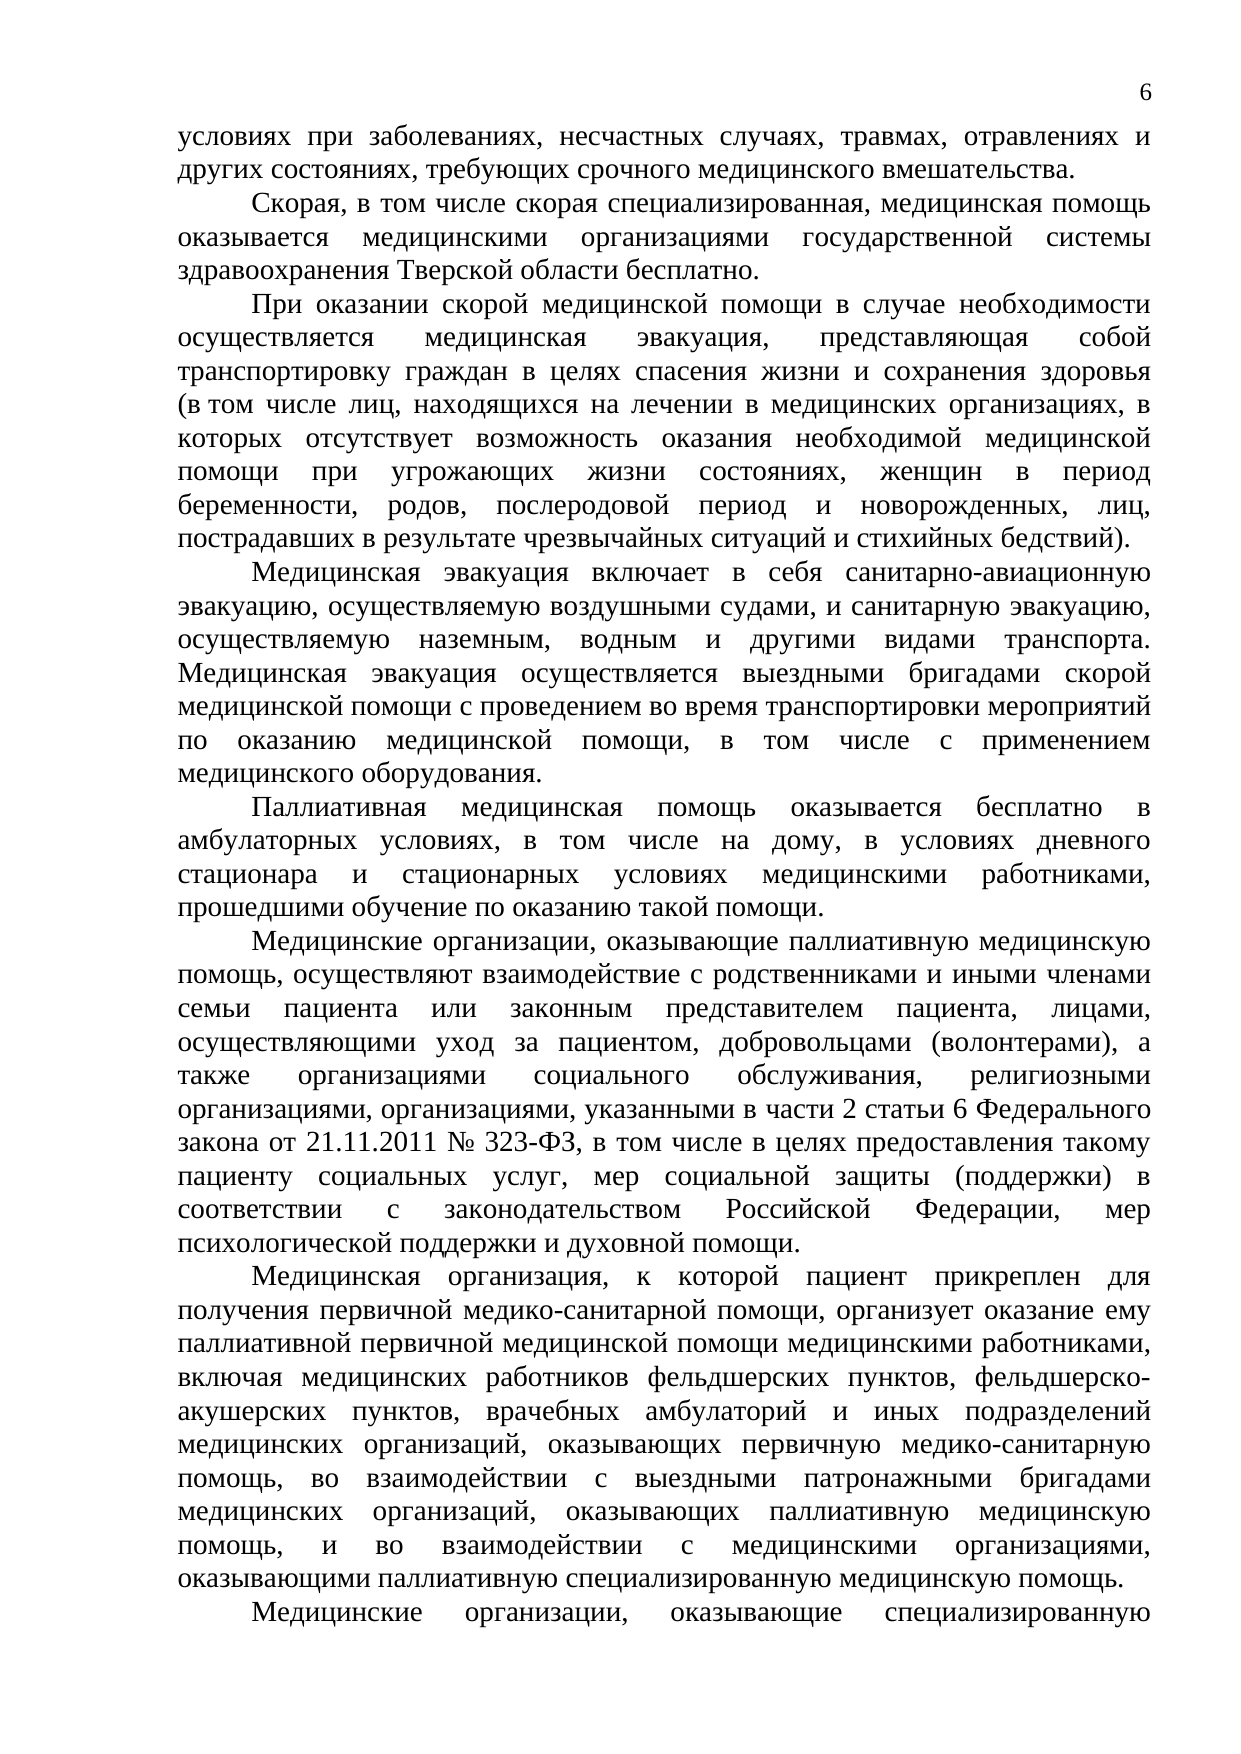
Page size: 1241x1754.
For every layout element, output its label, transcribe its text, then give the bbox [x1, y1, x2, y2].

text Медицинская эвакуация включает в себя санитарно-авиационную эвакуацию, осуществляемую воздушными судами, и санитарную эвакуацию, осуществляемую наземным, водным и другими видами транспорта. Медицинская эвакуация осуществляется выездными бригадами скорой медицинской помощи с проведением во время транспортировки мероприятий по оказанию медицинской помощи, в том числе с применением медицинского оборудования. [177, 554, 1152, 789]
text Медицинские организации, оказывающие паллиативную медицинскую помощь, осуществляют взаимодействие с родственниками и иными членами семьи пациента или законным представителем пациента, лицами, осуществляющими уход за пациентом, добровольцами (волонтерами), а также организациями социального обслуживания, религиозными организациями, организациями, указанными в части 2 статьи 6 Федерального закона от 21.11.2011 № 323-ФЗ, в том числе в целях предоставления такому пациенту социальных услуг, мер социальной защиты (поддержки) в соответствии с законодательством Российской Федерации, мер психологической поддержки и духовной помощи. [177, 923, 1152, 1258]
text При оказании скорой медицинской помощи в случае необходимости осуществляется медицинская эвакуация, представляющая собой транспортировку граждан в целях спасения жизни и сохранения здоровья (в том числе лиц, находящихся на лечении в медицинских организациях, в которых отсутствует возможность оказания необходимой медицинской помощи при угрожающих жизни состояниях, женщин в период беременности, родов, послеродовой период и новорожденных, лиц, пострадавших в результате чрезвычайных ситуаций и стихийных бедствий). [177, 286, 1152, 554]
text Медицинская организация, к которой пациент прикреплен для получения первичной медико-санитарной помощи, организует оказание ему паллиативной первичной медицинской помощи медицинскими работниками, включая медицинских работников фельдшерских пунктов, фельдшерско-акушерских пунктов, врачебных амбулаторий и иных подразделений медицинских организаций, оказывающих первичную медико-санитарную помощь, во взаимодействии с выездными патронажными бригадами медицинских организаций, оказывающих паллиативную медицинскую помощь, и во взаимодействии с медицинскими организациями, оказывающими паллиативную специализированную медицинскую помощь. [177, 1258, 1152, 1594]
text Скорая, в том числе скорая специализированная, медицинская помощь оказывается медицинскими организациями государственной системы здравоохранения Тверской области бесплатно. [177, 185, 1152, 286]
text Паллиативная медицинская помощь оказывается бесплатно в амбулаторных условиях, в том числе на дому, в условиях дневного стационара и стационарных условиях медицинскими работниками, прошедшими обучение по оказанию такой помощи. [177, 789, 1152, 923]
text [177, 1594, 1152, 1627]
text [177, 118, 1152, 185]
